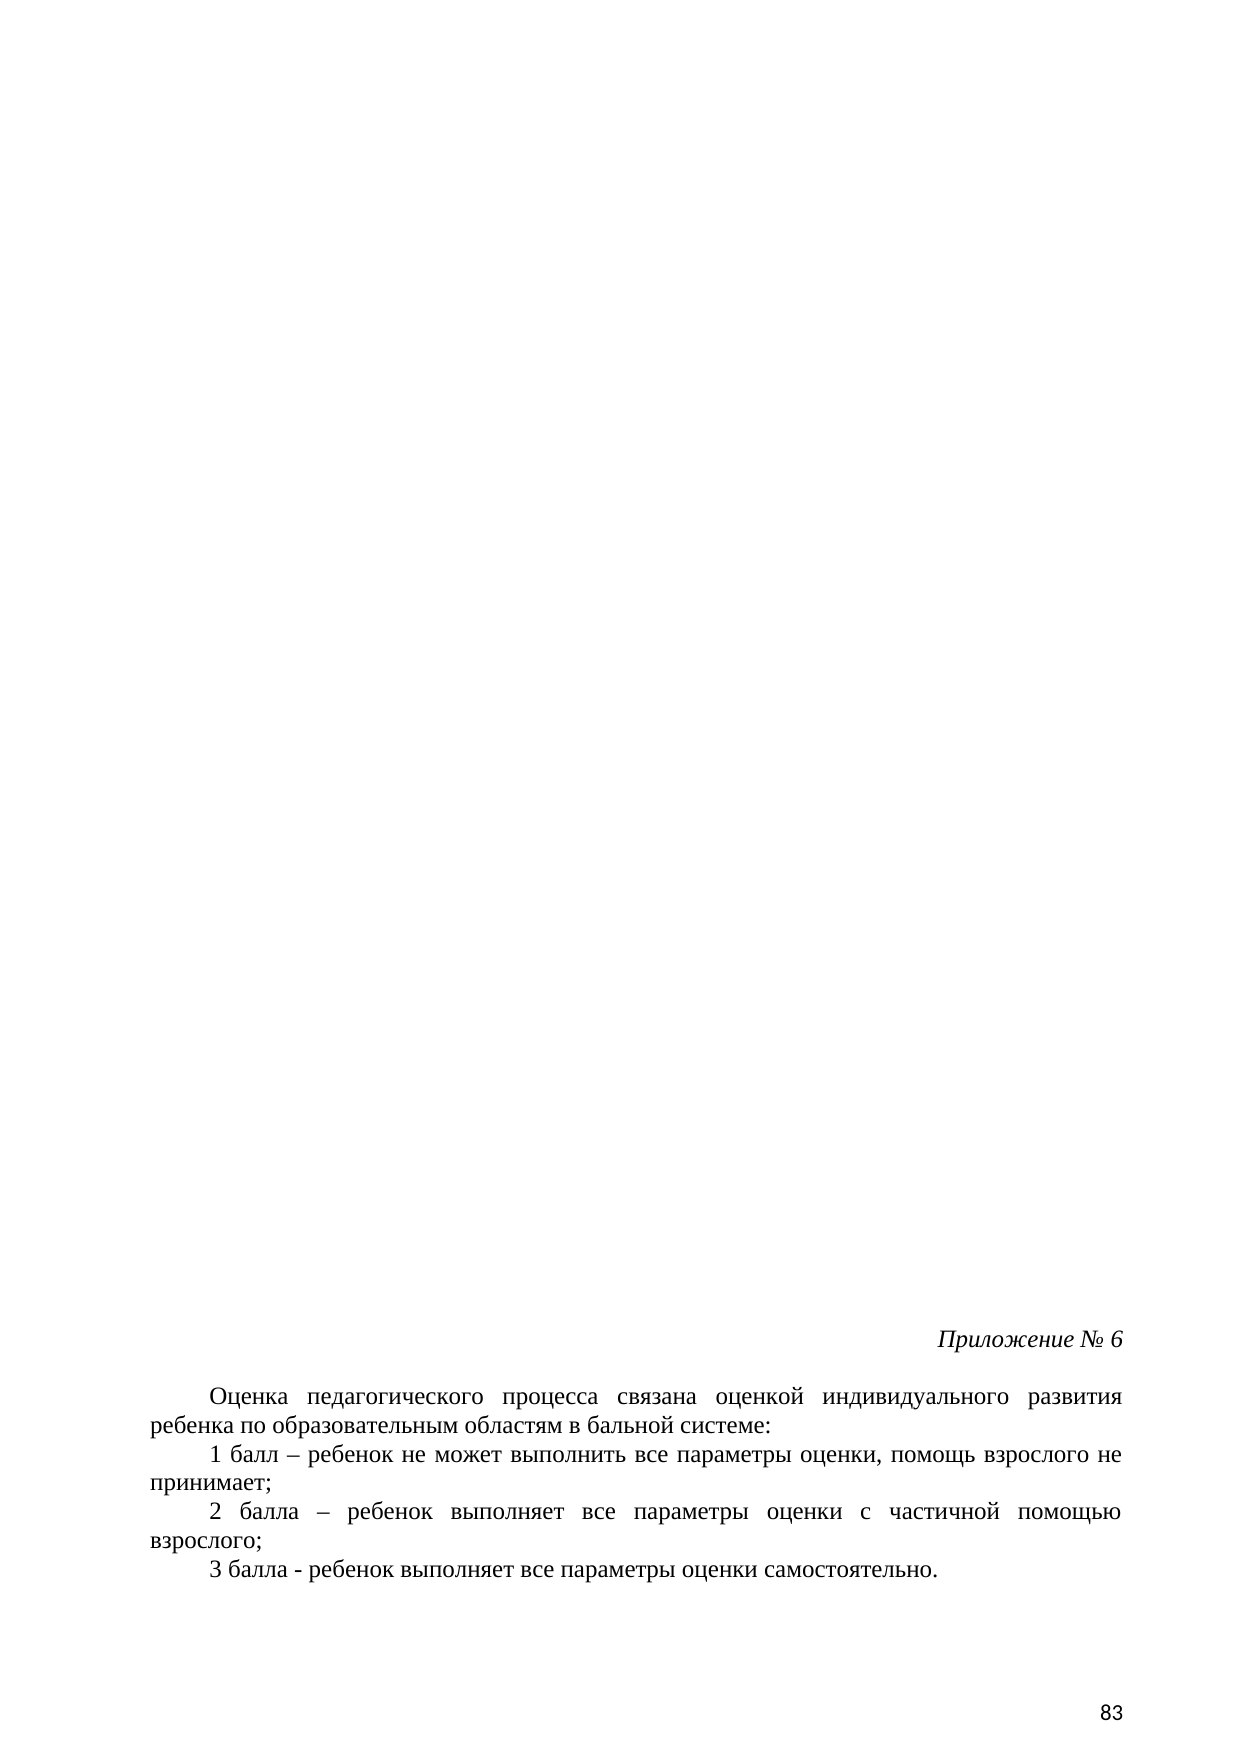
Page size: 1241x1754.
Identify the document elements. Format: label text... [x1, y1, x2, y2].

text 2 балла – ребенок выполняет все параметры оценки с частичной помощью взрослого; [150, 1496, 1123, 1554]
text Приложение № 6 [150, 1324, 1123, 1352]
text Оценка педагогического процесса связана оценкой индивидуального развития ребенка по образовательным областям в бальной системе: [150, 1381, 1123, 1439]
text 3 балла - ребенок выполняет все параметры оценки самостоятельно. [150, 1554, 1123, 1582]
text 1 балл – ребенок не может выполнить все параметры оценки, помощь взрослого не принимает; [150, 1439, 1123, 1496]
